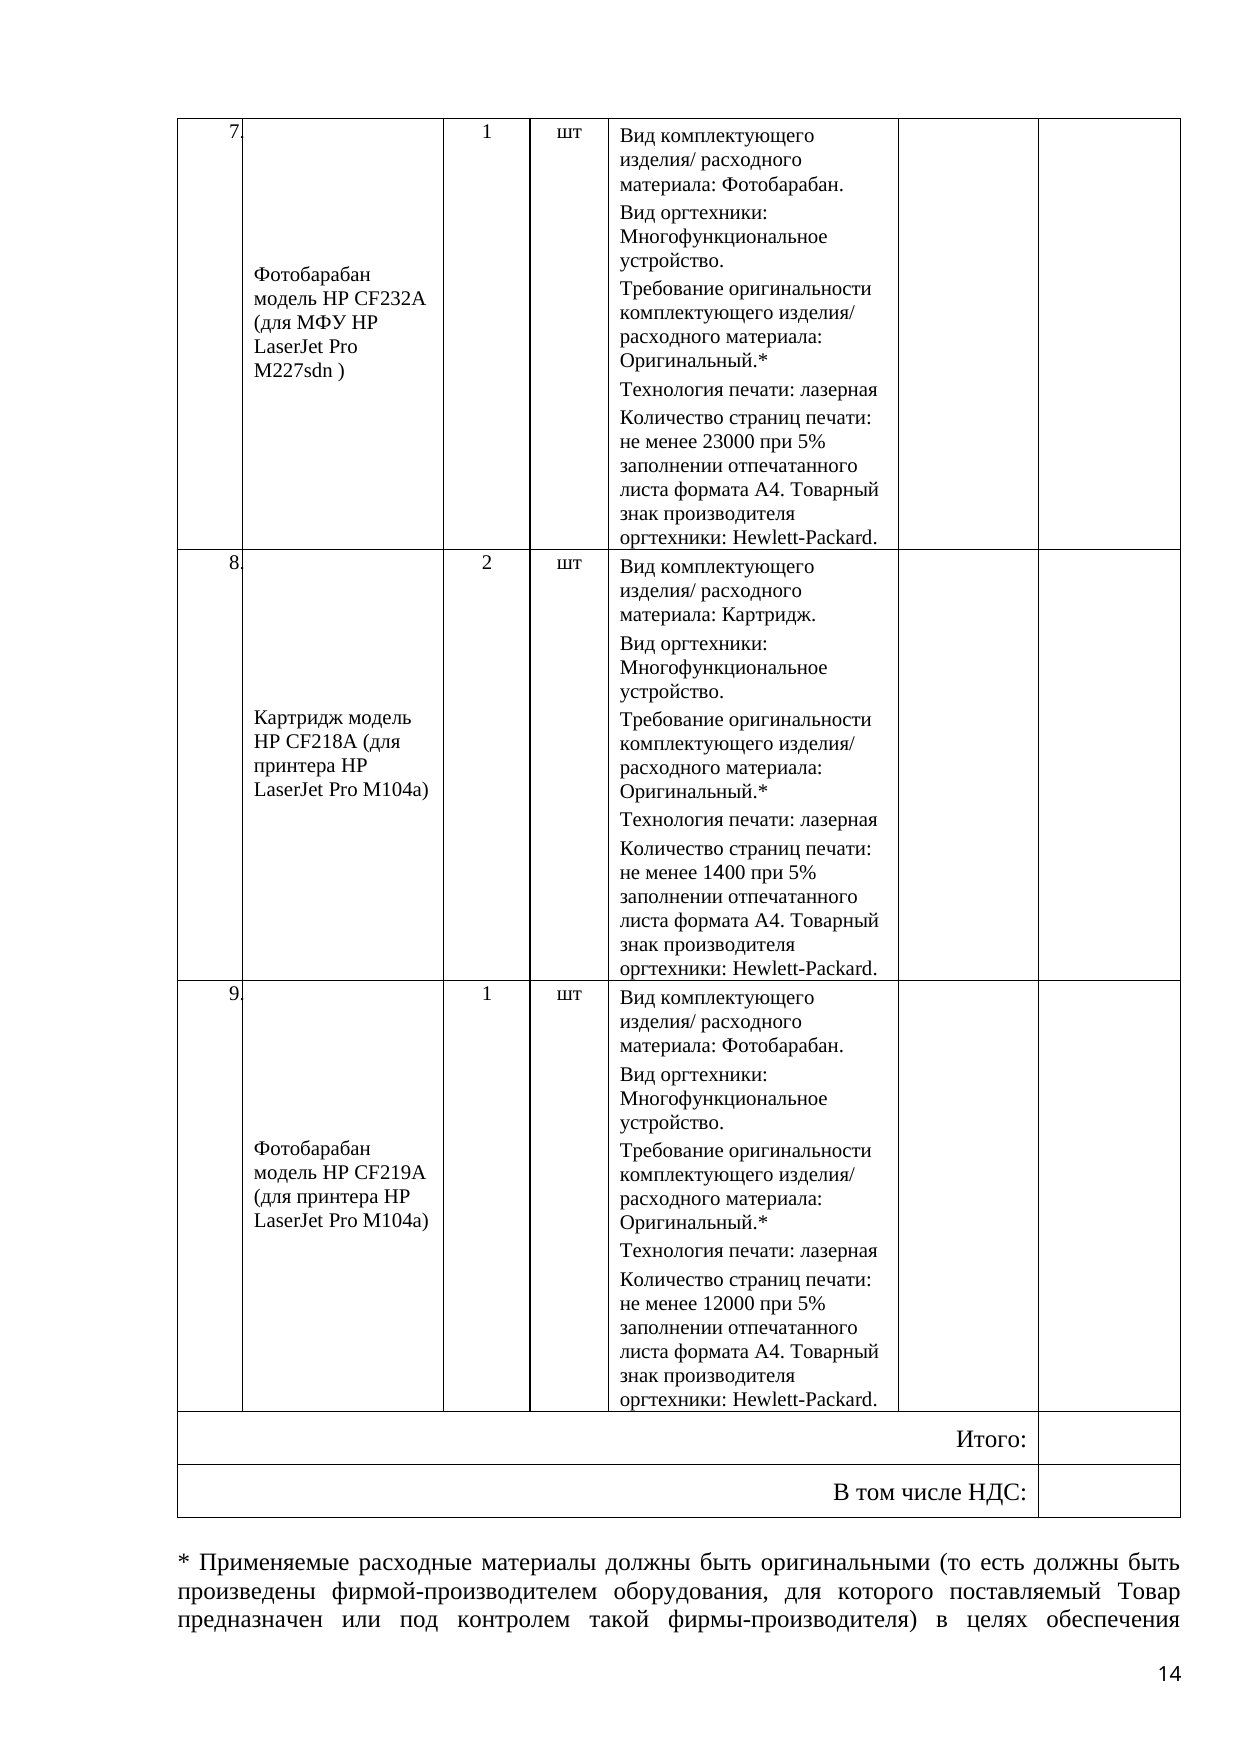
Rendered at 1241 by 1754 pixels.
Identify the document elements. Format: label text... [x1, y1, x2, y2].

table_cell шт [531, 119, 608, 549]
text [177, 1547, 1181, 1633]
table_cell [1039, 981, 1180, 1411]
table_cell шт [531, 550, 608, 980]
table_cell [1039, 1465, 1180, 1517]
table_cell Вид комплектующего изделия/ расходного материала: Фотобарабан. Вид оргтехники: Многофункциональное устройство. Требование оригинальности комплектующего изделия/ расходного материала: Оригинальный.* Технология печати: лазерная Количество страниц печати: не менее 12000 при 5% заполнении отпечатанного листа формата А4. Товарный знак производителя оргтехники: Hewlett-Packard. [609, 981, 898, 1411]
table_cell 2 [444, 550, 529, 980]
table_cell [899, 119, 1038, 549]
table_cell Итого: [178, 1412, 1038, 1464]
table_cell [1039, 119, 1180, 549]
table_cell В том числе НДС: [178, 1465, 1038, 1517]
table_cell [1039, 550, 1180, 980]
table_cell [899, 981, 1038, 1411]
table_cell 1 [444, 119, 529, 549]
table_cell Вид комплектующего изделия/ расходного материала: Картридж. Вид оргтехники: Многофункциональное устройство. Требование оригинальности комплектующего изделия/ расходного материала: Оригинальный.* Технология печати: лазерная Количество страниц печати: не менее 1400 при 5% заполнении отпечатанного листа формата А4. Товарный знак производителя оргтехники: Hewlett-Packard. [609, 550, 898, 980]
table_cell Фотобарабан модель HP CF219A (для принтера HP LaserJet Pro M104a) [243, 981, 443, 1411]
table_cell шт [531, 981, 608, 1411]
table_cell Картридж модель HP CF218A (для принтера HP LaserJet Pro M104а) [243, 550, 443, 980]
table_cell [178, 550, 242, 980]
table_cell Фотобарабан модель HP CF232A (для МФУ HP LaserJet Pro M227sdn ) [243, 119, 443, 549]
table_cell [899, 550, 1038, 980]
table_cell 1 [444, 981, 529, 1411]
table_cell Вид комплектующего изделия/ расходного материала: Фотобарабан. Вид оргтехники: Многофункциональное устройство. Требование оригинальности комплектующего изделия/ расходного материала: Оригинальный.* Технология печати: лазерная Количество страниц печати: не менее 23000 при 5% заполнении отпечатанного листа формата А4. Товарный знак производителя оргтехники: Hewlett-Packard. [609, 119, 898, 549]
table_cell [1039, 1412, 1180, 1464]
table_cell [178, 119, 242, 549]
table_cell [178, 981, 242, 1411]
